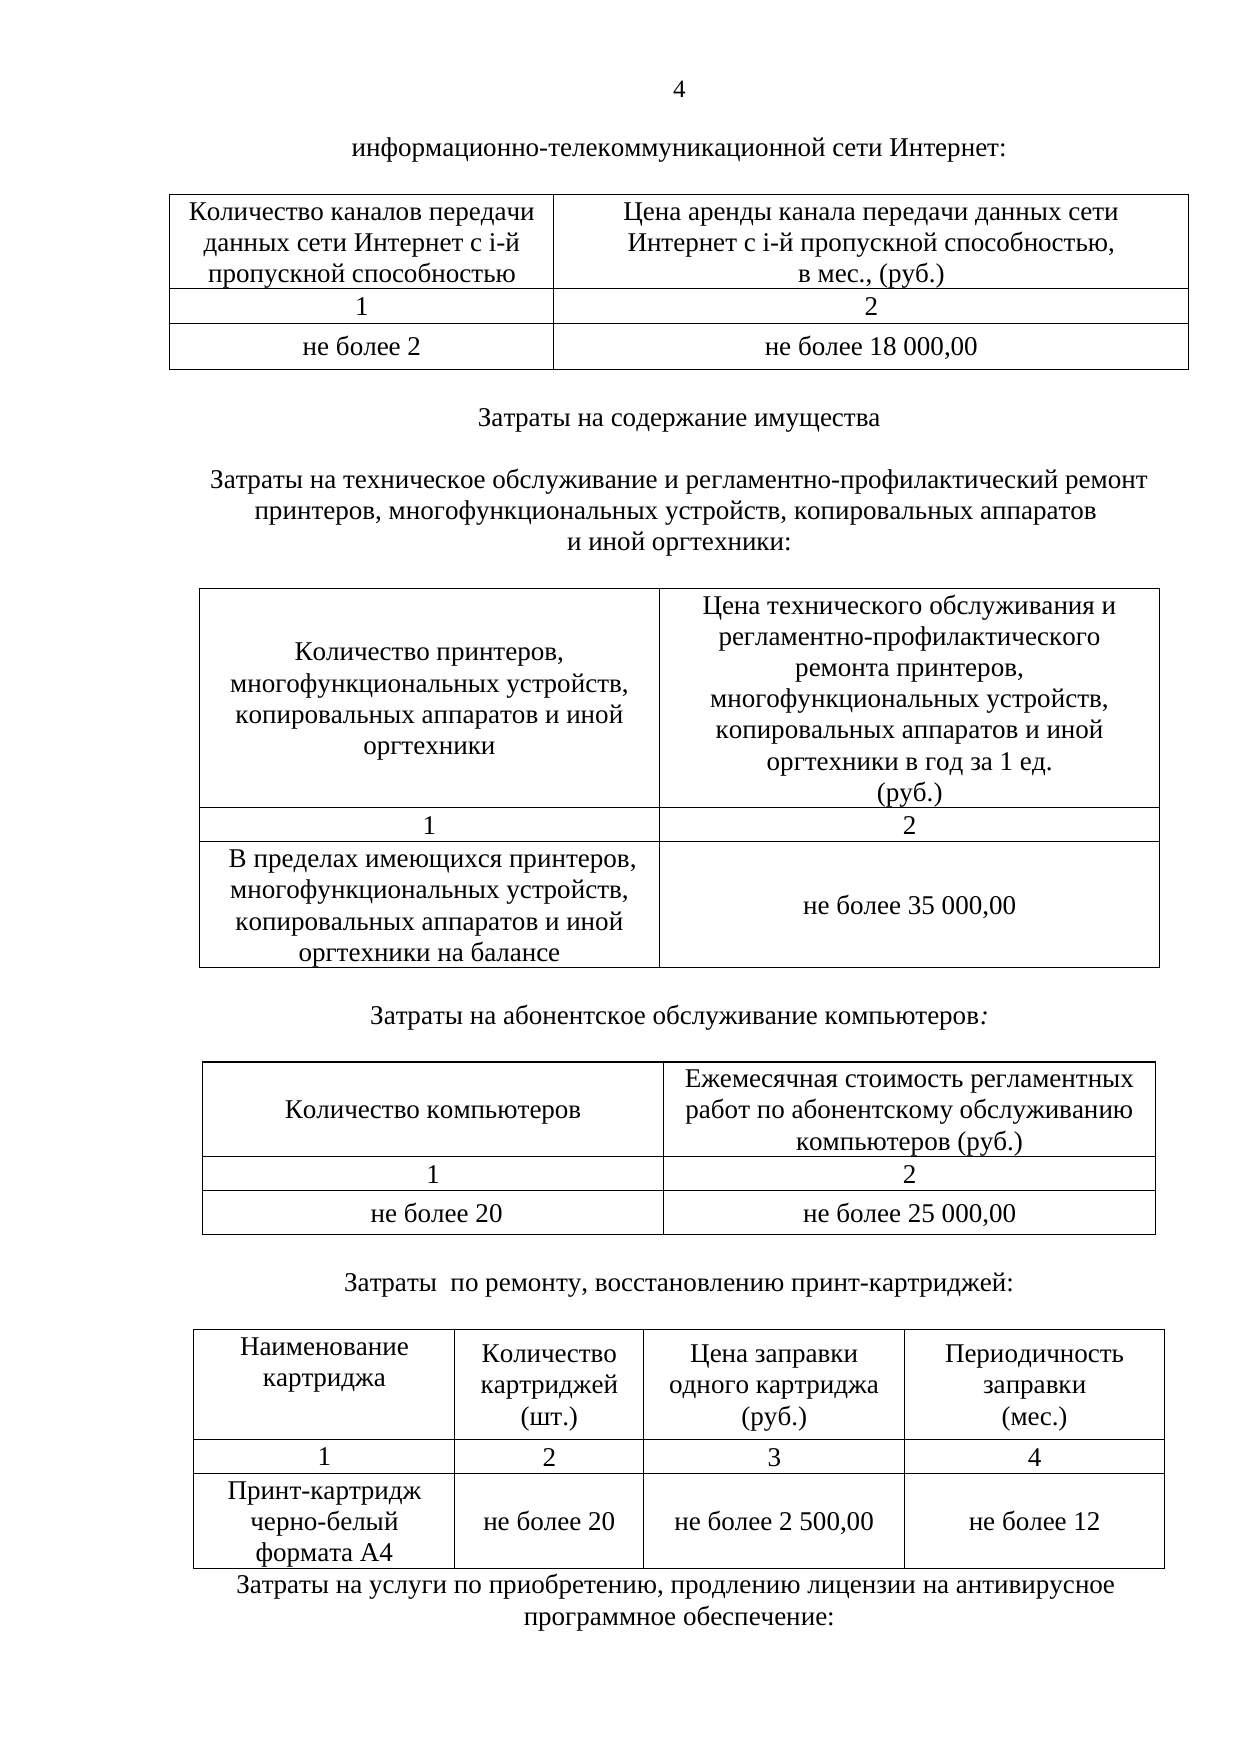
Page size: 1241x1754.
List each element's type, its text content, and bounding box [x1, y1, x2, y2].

table_header Наименование картриджа [194, 1330, 454, 1439]
table_cell не более 25 000,00 [664, 1191, 1155, 1234]
table_cell не более 20 [455, 1474, 643, 1568]
table_header Количество компьютеров [203, 1063, 663, 1156]
table_cell не более 2 500,00 [644, 1474, 904, 1568]
table_cell 4 [905, 1440, 1164, 1473]
table_cell 1 [203, 1157, 663, 1190]
text Затраты на техническое обслуживание и регламентно-профилактический ремонт принтеров, многофункциональных устройств, копировальных аппаратов и иной оргтехники: [177, 463, 1181, 557]
table_cell не более 20 [203, 1191, 663, 1234]
table_cell 1 [170, 289, 553, 322]
table_cell не более 18 000,00 [554, 324, 1188, 369]
table_header Ежемесячная стоимость регламентных работ по абонентскому обслуживанию компьютеров (руб.) [664, 1063, 1155, 1156]
table_header Цена технического обслуживания и регламентно-профилактического ремонта принтеров, многофункциональных устройств, копировальных аппаратов и иной оргтехники в год за 1 ед. (руб.) [660, 589, 1159, 807]
text Затраты на содержание имущества [177, 401, 1181, 432]
table_cell 2 [660, 808, 1159, 841]
table_cell не более 12 [905, 1474, 1164, 1568]
text Затраты на услуги по приобретению, продлению лицензии на антивирусное программное обеспечение: [177, 1569, 1181, 1631]
table_header Количество каналов передачи данных сети Интернет с i-й пропускной способностью [170, 195, 553, 288]
table_cell 2 [554, 289, 1188, 322]
table_header Периодичность заправки (мес.) [905, 1330, 1164, 1439]
table_cell В пределах имеющихся принтеров, многофункциональных устройств, копировальных аппаратов и иной оргтехники на балансе [200, 842, 659, 967]
table_header Цена аренды канала передачи данных сети Интернет с i-й пропускной способностью, в мес., (руб.) [554, 195, 1188, 288]
table_cell 2 [455, 1440, 643, 1473]
table_header Количество картриджей (шт.) [455, 1330, 643, 1439]
table_cell 3 [644, 1440, 904, 1473]
table_header Количество принтеров, многофункциональных устройств, копировальных аппаратов и иной оргтехники [200, 589, 659, 807]
table_cell 2 [664, 1157, 1155, 1190]
text Затраты на абонентское обслуживание компьютеров: [177, 999, 1181, 1030]
table_cell не более 35 000,00 [660, 842, 1159, 967]
table_cell 1 [194, 1440, 454, 1473]
text Затраты по ремонту, восстановлению принт-картриджей: [177, 1266, 1181, 1298]
table_cell не более 2 [170, 324, 553, 369]
table_cell 1 [200, 808, 659, 841]
table_header Цена заправки одного картриджа (руб.) [644, 1330, 904, 1439]
text информационно-телекоммуникационной сети Интернет: [177, 131, 1181, 162]
table_cell Принт-картридж черно-белый формата А4 [194, 1474, 454, 1568]
